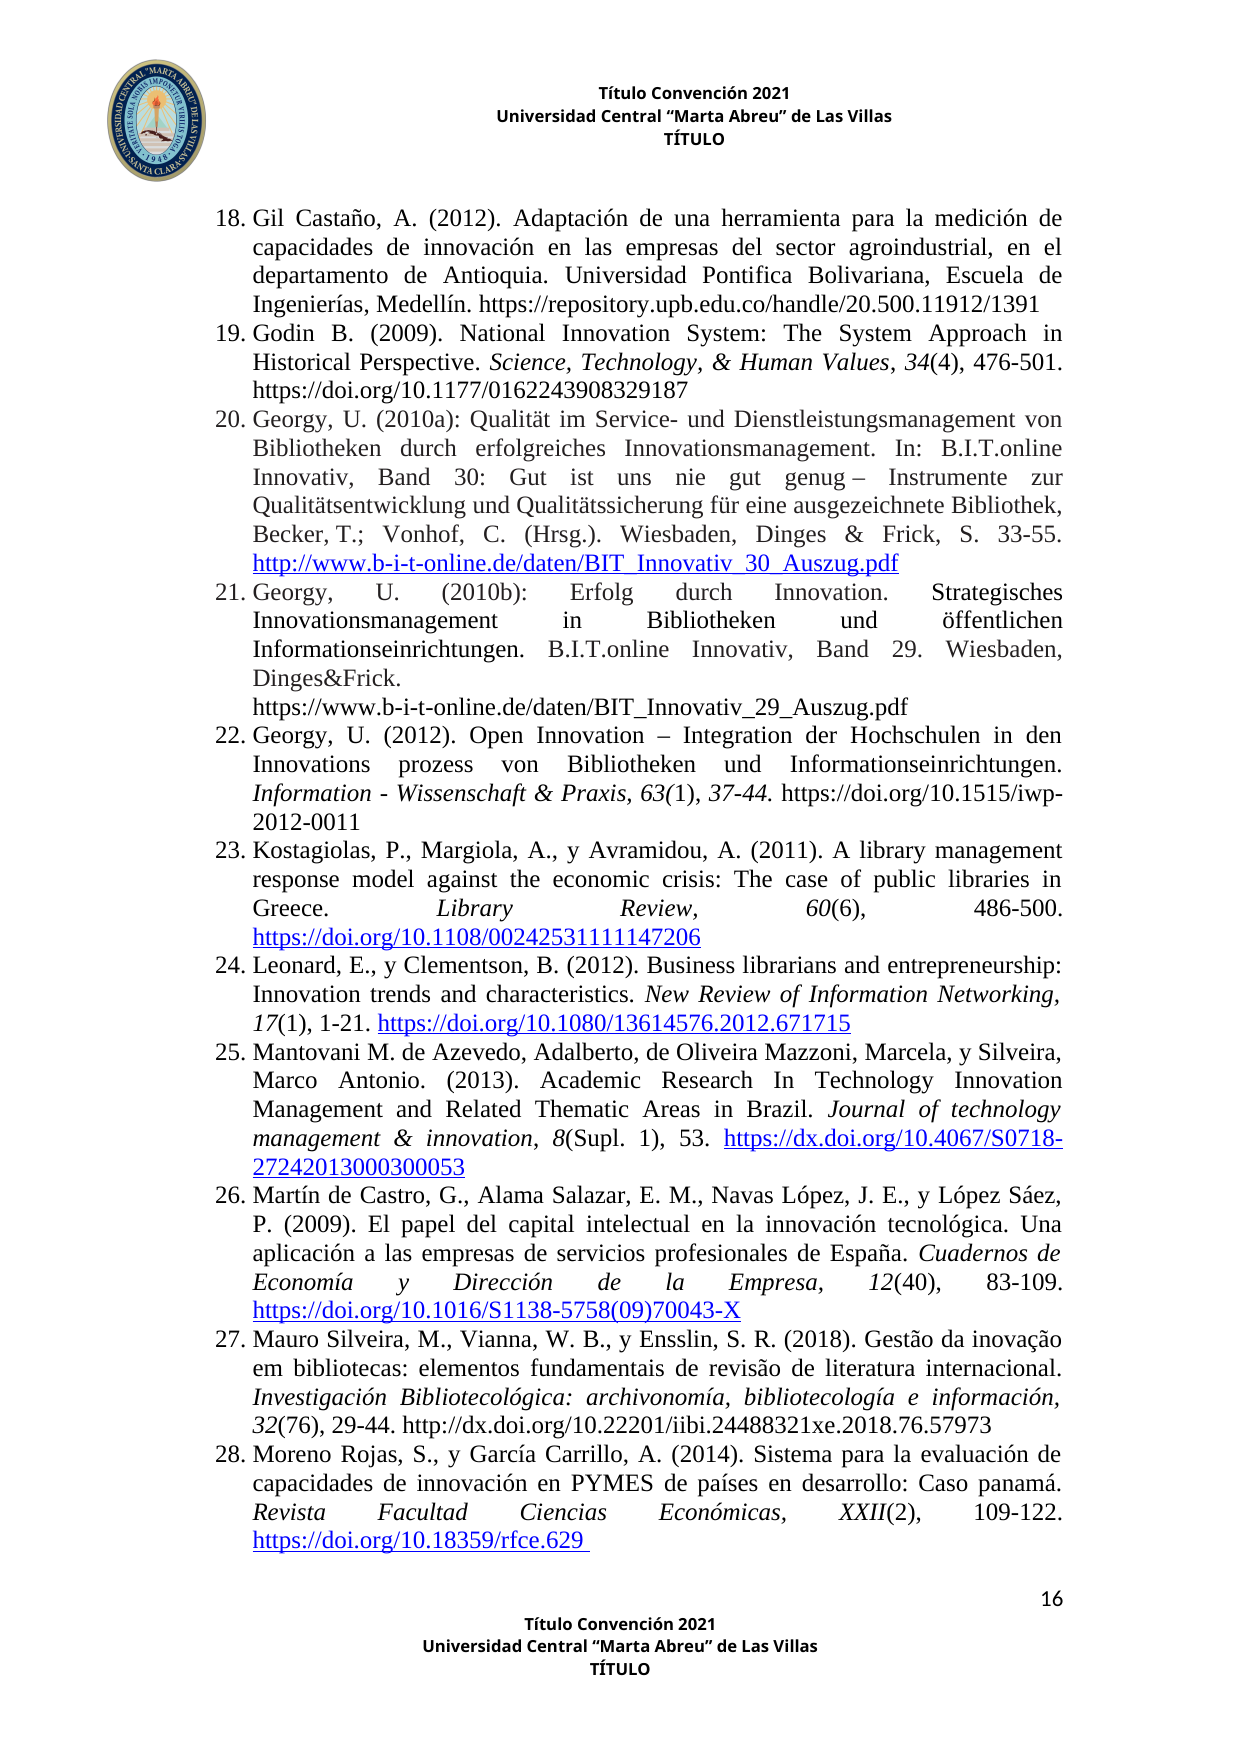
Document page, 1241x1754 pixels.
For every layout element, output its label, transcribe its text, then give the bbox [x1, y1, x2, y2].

list Godin B. (2009). National Innovation System: The System Approach in Historical Perspective. Science, Technology, & Human Values, 34(4), 476-501. https://doi.org/10.1177/0162243908329187 [215, 318, 1063, 404]
list Georgy, U. (2010b): Erfolg durch Innovation. Strategisches Innovationsmanagement in Bibliotheken und öffentlichen Informationseinrichtungen. B.I.T.online Innovativ, Band 29. Wiesbaden, Dinges&Frick. https://www.b-i-t-online.de/daten/BIT_Innovativ_29_Auszug.pdf [215, 577, 1063, 721]
picture [106, 59, 207, 183]
list Moreno Rojas, S., y García Carrillo, A. (2014). Sistema para la evaluación de capacidades de innovación en PYMES de países en desarrollo: Caso panamá. Revista Facultad Ciencias Económicas, XXII(2), 109-122. https://doi.org/10.18359/rfce.629 [215, 1439, 1063, 1554]
list Kostagiolas, P., Margiola, A., y Avramidou, A. (2011). A library management response model against the economic crisis: The case of public libraries in Greece. Library Review, 60(6), 486-500. https://doi.org/10.1108/00242531111147206 [215, 836, 1063, 951]
list Georgy, U. (2010a): Qualität im Service- und Dienstleistungsmanagement von Bibliotheken durch erfolgreiches Innovationsmanagement. In: B.I.T.online Innovativ, Band 30: Gut ist uns nie gut genug – Instrumente zur Qualitätsentwicklung und Qualitätssicherung für eine ausgezeichnete Bibliothek, Becker, T.; Vonhof, C. (Hrsg.). Wiesbaden, Dinges & Frick, S. 33-55. http://www.b-i-t-online.de/daten/BIT_Innovativ_30_Auszug.pdf [215, 404, 1063, 577]
list Mauro Silveira, M., Vianna, W. B., y Ensslin, S. R. (2018). Gestão da inovação em bibliotecas: elementos fundamentais de revisão de literatura internacional. Investigación Bibliotecológica: archivonomía, bibliotecología e información, 32(76), 29-44. http://dx.doi.org/10.22201/iibi.24488321xe.2018.76.57973 [215, 1324, 1063, 1439]
list Martín de Castro, G., Alama Salazar, E. M., Navas López, J. E., y López Sáez, P. (2009). El papel del capital intelectual en la innovación tecnológica. Una aplicación a las empresas de servicios profesionales de España. Cuadernos de Economía y Dirección de la Empresa, 12(40), 83-109. https://doi.org/10.1016/S1138-5758(09)70043-X [215, 1181, 1063, 1324]
list Mantovani M. de Azevedo, Adalberto, de Oliveira Mazzoni, Marcela, y Silveira, Marco Antonio. (2013). Academic Research In Technology Innovation Management and Related Thematic Areas in Brazil. Journal of technology management & innovation, 8(Supl. 1), 53. https://dx.doi.org/10.4067/S0718-27242013000300053 [215, 1037, 1063, 1181]
list Leonard, E., y Clementson, B. (2012). Business librarians and entrepreneurship: Innovation trends and characteristics. New Review of Information Networking, 17(1), 1-21. https://doi.org/10.1080/13614576.2012.671715 [215, 951, 1063, 1037]
list Gil Castaño, A. (2012). Adaptación de una herramienta para la medición de capacidades de innovación en las empresas del sector agroindustrial, en el departamento de Antioquia. Universidad Pontifica Bolivariana, Escuela de Ingenierías, Medellín. https://repository.upb.edu.co/handle/20.500.11912/1391 [215, 203, 1063, 318]
list Georgy, U. (2012). Open Innovation – Integration der Hochschulen in den Innovations prozess von Bibliotheken und Informationseinrichtungen. Information - Wissenschaft & Praxis, 63(1), 37-44. https://doi.org/10.1515/iwp-2012-0011 [215, 721, 1063, 836]
